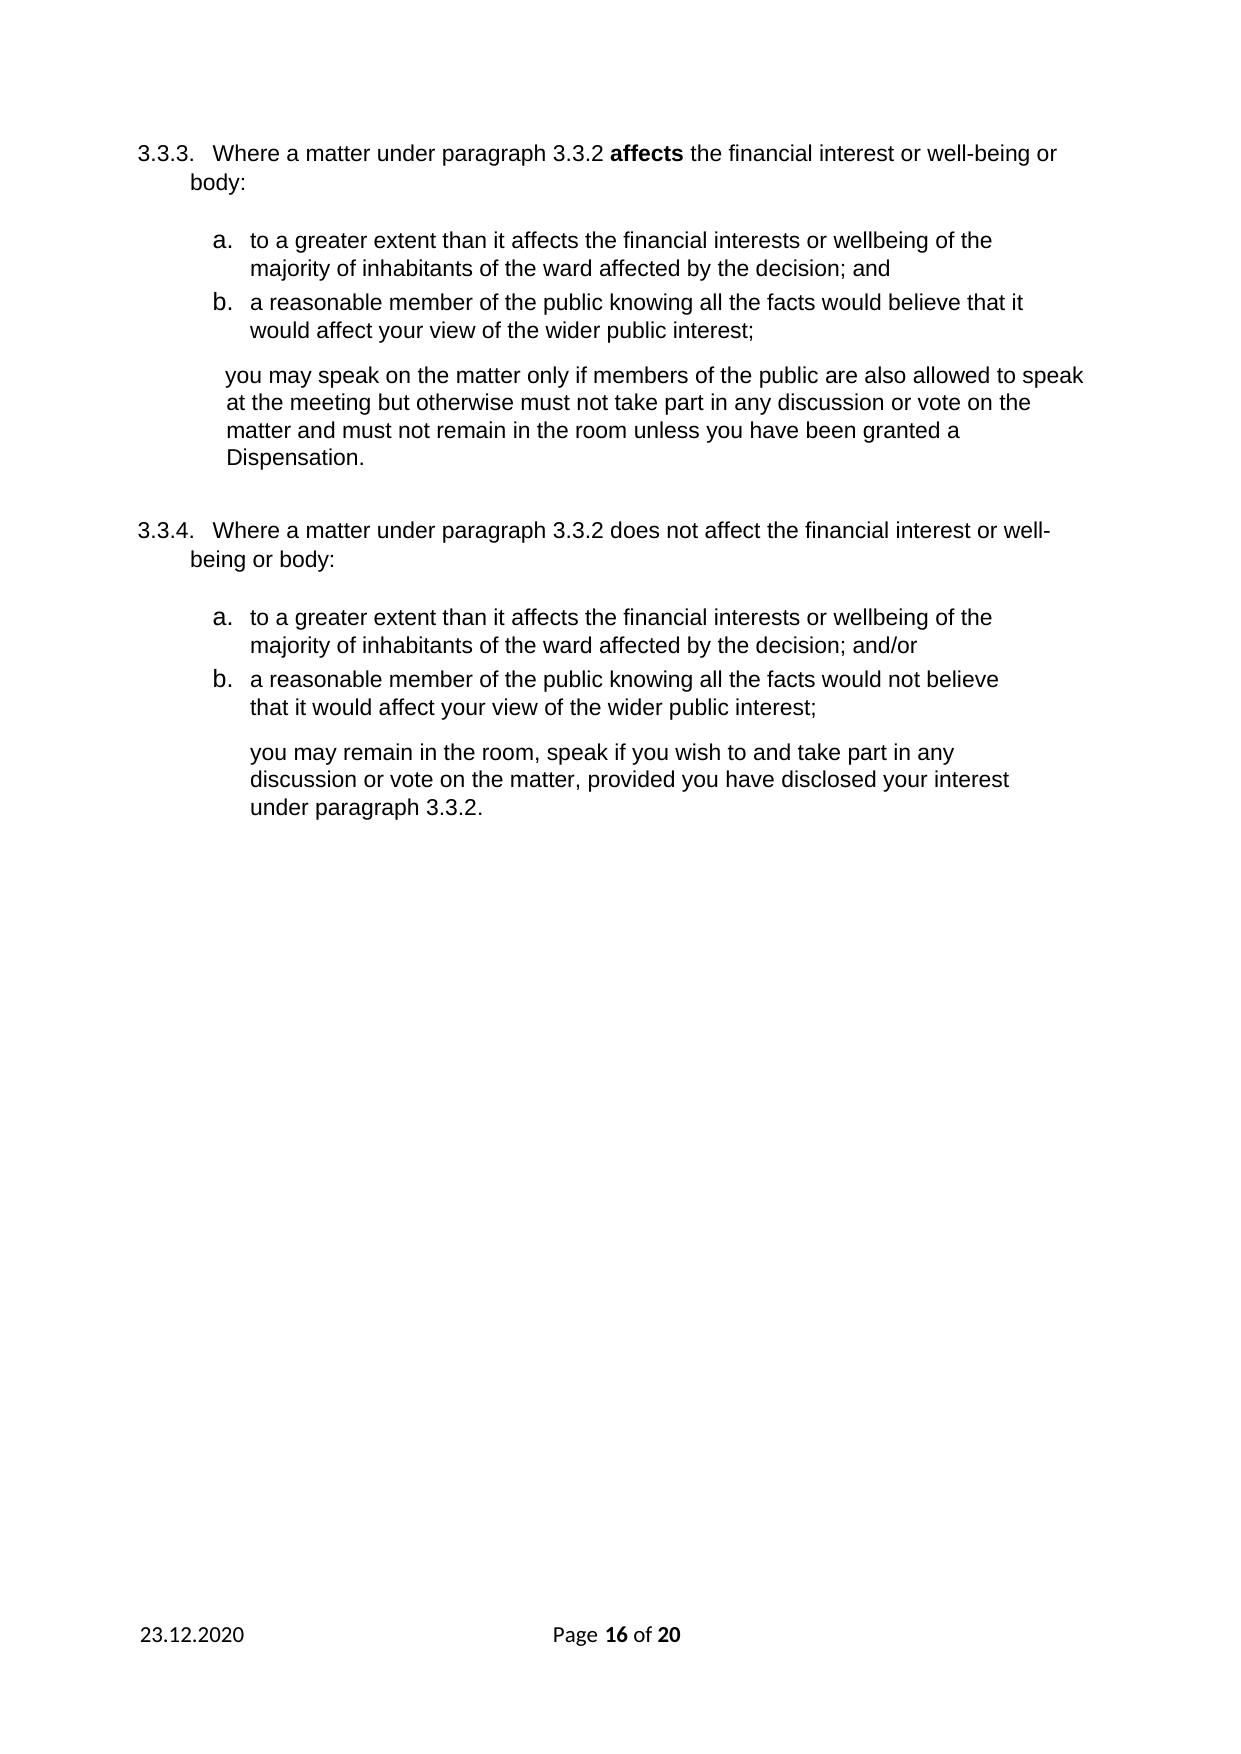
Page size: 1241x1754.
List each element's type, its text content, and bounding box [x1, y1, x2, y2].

list to a greater extent than it affects the financial interests or wellbeing of the majority of inhabitants of the ward affected by the decision; and [212, 226, 1033, 282]
text you may remain in the room, speak if you wish to and take part in any discussion or vote on the matter, provided you have disclosed your interest under paragraph 3.3.2. [250, 739, 1033, 820]
list to a greater extent than it affects the financial interests or wellbeing of the majority of inhabitants of the ward affected by the decision; and/or [212, 602, 1033, 658]
list Where a matter under paragraph 3.3.2 does not affect the financial interest or well-being or body: [137, 517, 1099, 572]
text you may speak on the matter only if members of the public are also allowed to speak at the meeting but otherwise must not take part in any discussion or vote on the matter and must not remain in the room unless you have been granted a Dispensation. [225, 362, 1087, 471]
list Where a matter under paragraph 3.3.2 affects the financial interest or well-being or body: [137, 140, 1099, 195]
list a reasonable member of the public knowing all the facts would believe that it would affect your view of the wider public interest; [212, 287, 1033, 343]
list a reasonable member of the public knowing all the facts would not believe that it would affect your view of the wider public interest; [212, 664, 1033, 720]
